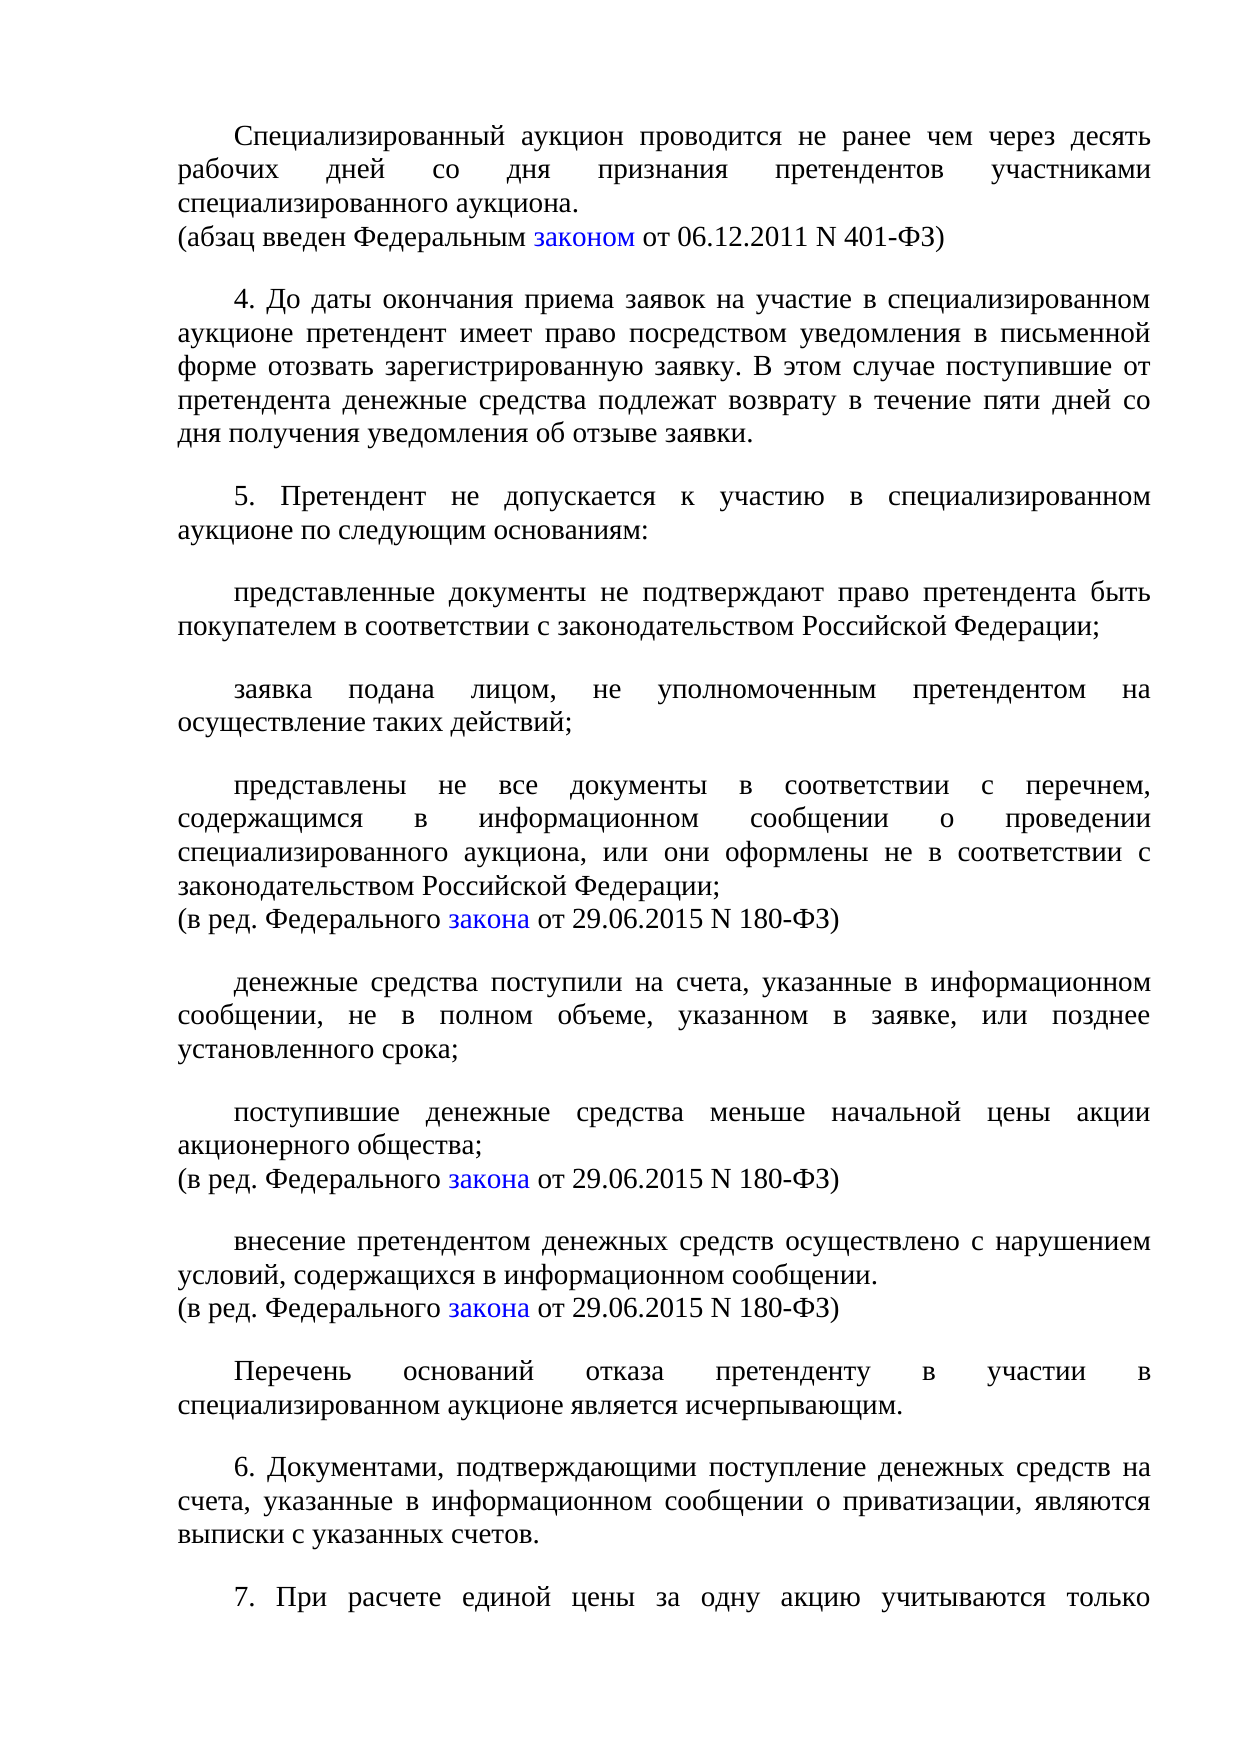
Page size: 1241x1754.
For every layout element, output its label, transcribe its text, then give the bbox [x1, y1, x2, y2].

text 5. Претендент не допускается к участию в специализированном аукционе по следующим основаниям: [177, 478, 1152, 545]
text Перечень оснований отказа претенденту в участии в специализированном аукционе является исчерпывающим. [177, 1353, 1152, 1420]
text (в ред. Федерального закона от 29.06.2015 N 180-ФЗ) [177, 1161, 1152, 1194]
text представленные документы не подтверждают право претендента быть покупателем в соответствии с законодательством Российской Федерации; [177, 574, 1152, 642]
text (абзац введен Федеральным законом от 06.12.2011 N 401-ФЗ) [177, 219, 1152, 252]
text заявка подана лицом, не уполномоченным претендентом на осуществление таких действий; [177, 671, 1152, 738]
text представлены не все документы в соответствии с перечнем, содержащимся в информационном сообщении о проведении специализированного аукциона, или они оформлены не в соответствии с законодательством Российской Федерации; [177, 767, 1152, 901]
text (в ред. Федерального закона от 29.06.2015 N 180-ФЗ) [177, 1291, 1152, 1324]
text поступившие денежные средства меньше начальной цены акции акционерного общества; [177, 1094, 1152, 1161]
text (в ред. Федерального закона от 29.06.2015 N 180-ФЗ) [177, 901, 1152, 935]
text внесение претендентом денежных средств осуществлено с нарушением условий, содержащихся в информационном сообщении. [177, 1223, 1152, 1291]
text 6. Документами, подтверждающими поступление денежных средств на счета, указанные в информационном сообщении о приватизации, являются выписки с указанных счетов. [177, 1449, 1152, 1550]
text денежные средства поступили на счета, указанные в информационном сообщении, не в полном объеме, указанном в заявке, или позднее установленного срока; [177, 964, 1152, 1064]
text 4. До даты окончания приема заявок на участие в специализированном аукционе претендент имеет право посредством уведомления в письменной форме отозвать зарегистрированную заявку. В этом случае поступившие от претендента денежные средства подлежат возврату в течение пяти дней со дня получения уведомления об отзыве заявки. [177, 281, 1152, 449]
text Специализированный аукцион проводится не ранее чем через десять рабочих дней со дня признания претендентов участниками специализированного аукциона. [177, 118, 1152, 219]
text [177, 1579, 1152, 1613]
